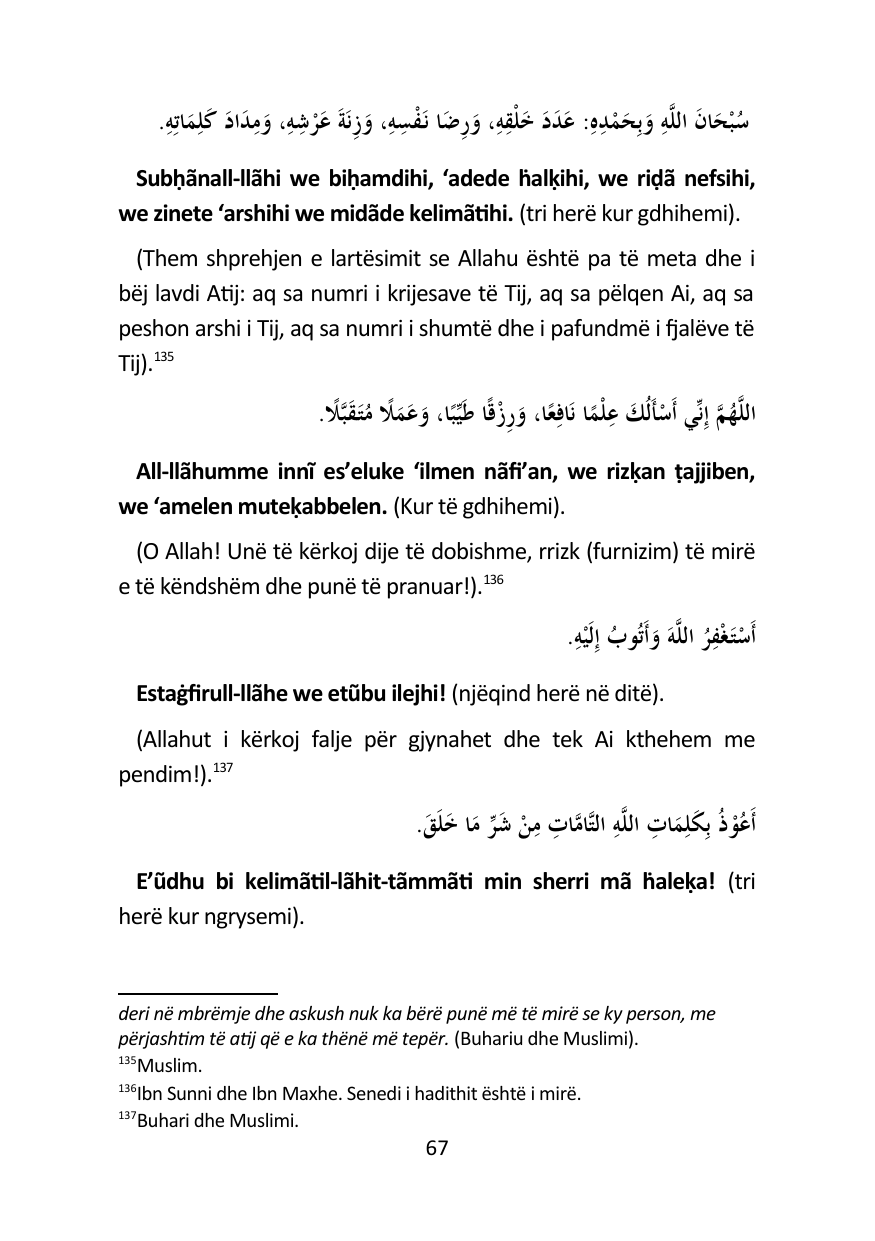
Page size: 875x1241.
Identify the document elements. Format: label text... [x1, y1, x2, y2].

text (Them shprehjen e lartësimit se Allahu është pa të meta dhe i bëj lavdi Atij: aq sa numri i krijesave të Tij, aq sa pëlqen Ai, aq sa peshon arshi i Tij, aq sa numri i shumtë dhe i pafundmë i fjalëve të Tij). [118, 243, 756, 378]
text Subḥãnall-llãhi we biḥamdihi, ‘adede ḣalḳihi, we riḍã nefsihi, we zinete ‘arshihi we midãde kelimãtihi. (tri herë kur gdhihemi). [118, 162, 756, 228]
text أَسْتَغْفِرُ اللَّهَ وَأَتُوبُ إِلَيْهِ. [118, 616, 756, 660]
text اللَّهُمَّ إِنِّي أَسْأَلُكَ عِلْمًا نَافِعًا، وَرِزْقًا طَيِّبًا، وَعَمَلًا مُتَقَبَّلًا. [118, 393, 756, 438]
text Estaġfirull-llãhe we etũbu ilejhi! (njëqind herë në ditë). [118, 677, 756, 708]
text سُبْحَانَ اللَّهِ وَبِحَمْدِهِ: عَدَدَ خَلْقِهِ، وَرِضَا نَفْسِهِ، وَزِنَةَ عَرْشِهِ، وَمِدَادَ كَلِمَاتِهِ. [118, 100, 756, 145]
text (O Allah! Unë të kërkoj dije të dobishme, rrizk (furnizim) të mirë e të këndshëm dhe punë të pranuar!). [118, 535, 756, 601]
text E’ũdhu bi kelimãtil-lãhit-tãmmãti min sherri mã ḣaleḳa! (tri herë kur ngrysemi). [118, 865, 756, 931]
text أَعُوْذُ بِكَلِمَاتِ اللَّهِ التَّامَّاتِ مِنْ شَرِّ مَا خَلَقَ. [118, 803, 756, 848]
text (Allahut i kërkoj falje për gjynahet dhe tek Ai kthehem me pendim!). [118, 723, 756, 788]
text All-llãhumme innĩ es’eluke ‘ilmen nãfi’an, we rizḳan ṭajjiben, we ‘amelen muteḳabbelen. (Kur të gdhihemi). [118, 455, 756, 520]
